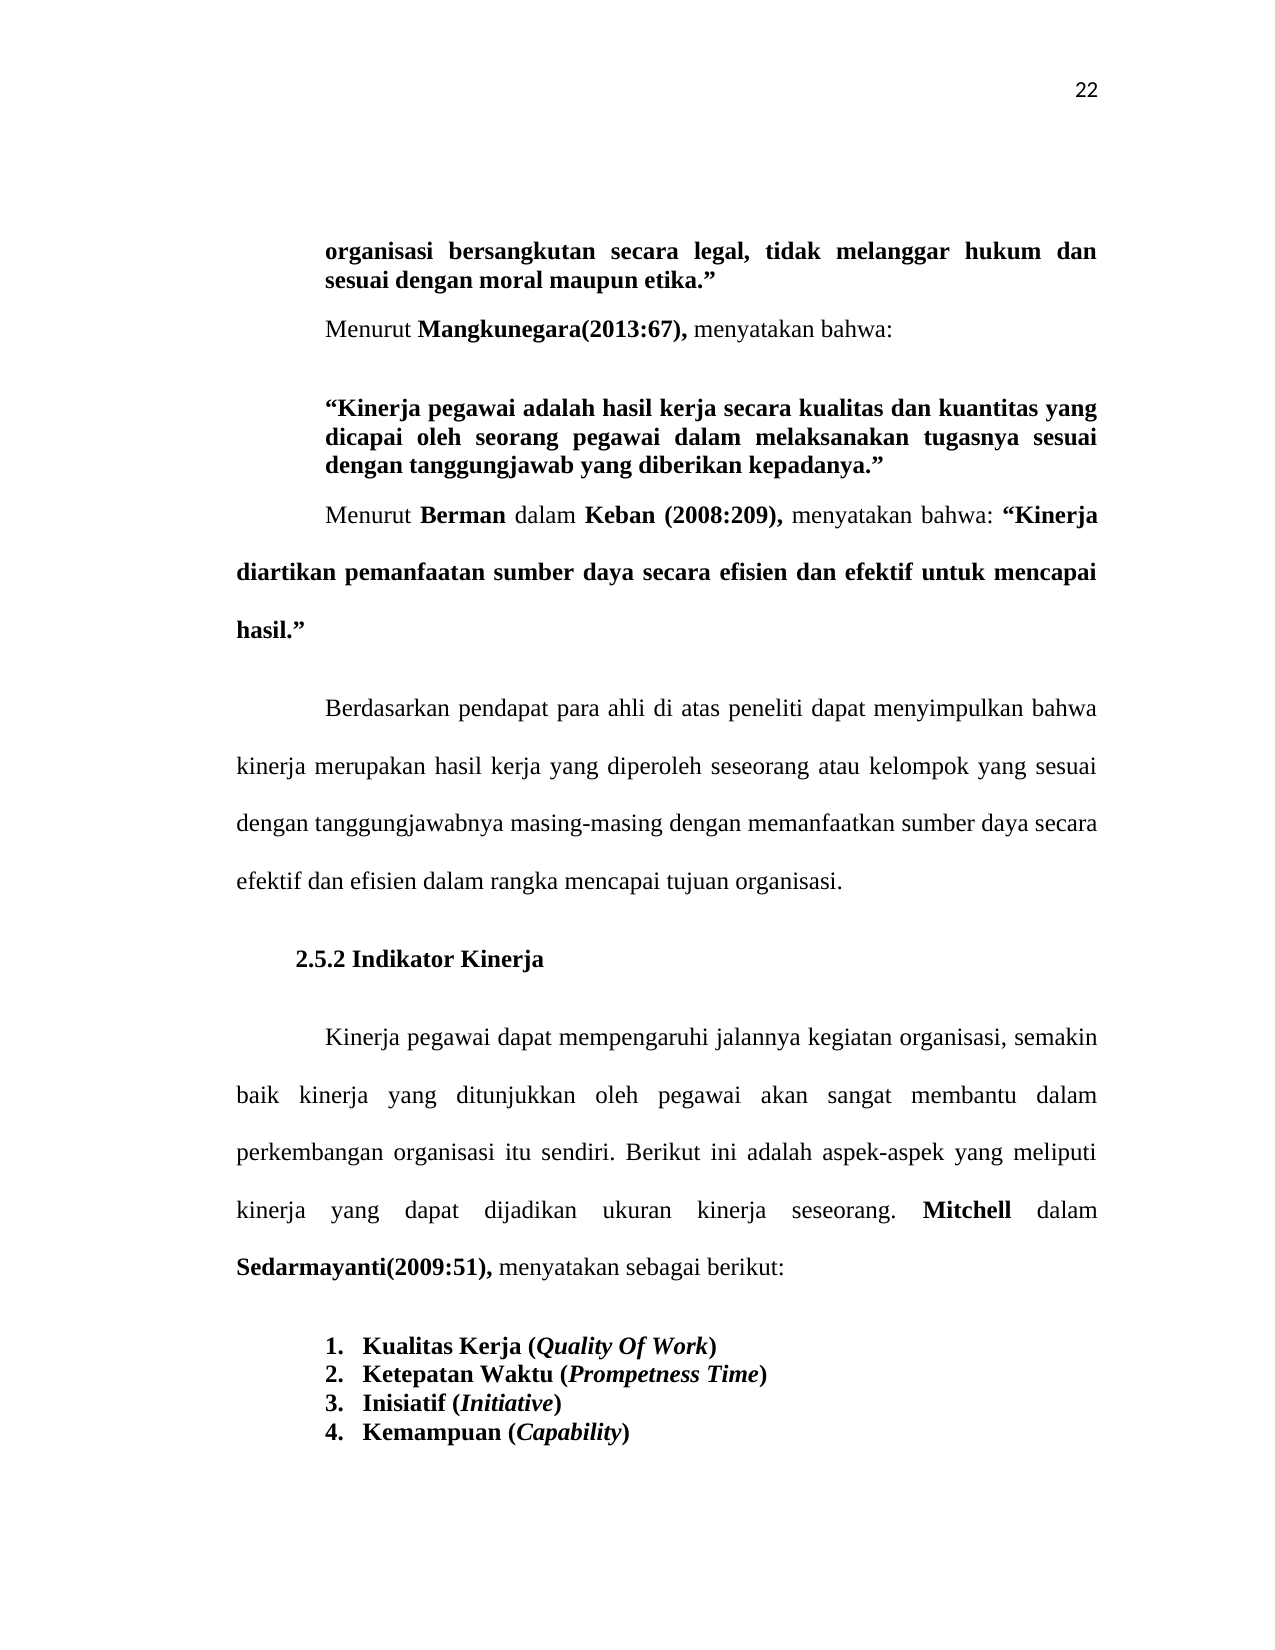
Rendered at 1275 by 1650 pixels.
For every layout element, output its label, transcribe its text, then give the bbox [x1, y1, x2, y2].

list Kemampuan (Capability) [325, 1417, 1098, 1446]
text Kinerja pegawai dapat mempengaruhi jalannya kegiatan organisasi, semakin baik kinerja yang ditunjukkan oleh pegawai akan sangat membantu dalam perkembangan organisasi itu sendiri. Berikut ini adalah aspek-aspek yang meliputi kinerja yang dapat dijadikan ukuran kinerja seseorang. Mitchell dalam Sedarmayanti(2009:51), menyatakan sebagai berikut: [236, 1022, 1098, 1281]
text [325, 236, 1098, 294]
list Ketepatan Waktu (Prompetness Time) [325, 1359, 1098, 1388]
list Kualitas Kerja (Quality Of Work) [325, 1331, 1098, 1359]
text “Kinerja pegawai adalah hasil kerja secara kualitas dan kuantitas yang dicapai oleh seorang pegawai dalam melaksanakan tugasnya sesuai dengan tanggungjawab yang diberikan kepadanya.” [325, 393, 1098, 479]
text Menurut Berman dalam Keban (2008:209), menyatakan bahwa: “Kinerja diartikan pemanfaatan sumber daya secara efisien dan efektif untuk mencapai hasil.” [236, 500, 1098, 644]
text Menurut Mangkunegara(2013:67), menyatakan bahwa: [236, 314, 1098, 343]
text 2.5.2 Indikator Kinerja [236, 944, 1098, 973]
text Berdasarkan pendapat para ahli di atas peneliti dapat menyimpulkan bahwa kinerja merupakan hasil kerja yang diperoleh seseorang atau kelompok yang sesuai dengan tanggungjawabnya masing-masing dengan memanfaatkan sumber daya secara efektif dan efisien dalam rangka mencapai tujuan organisasi. [236, 693, 1098, 894]
list Inisiatif (Initiative) [325, 1388, 1098, 1417]
